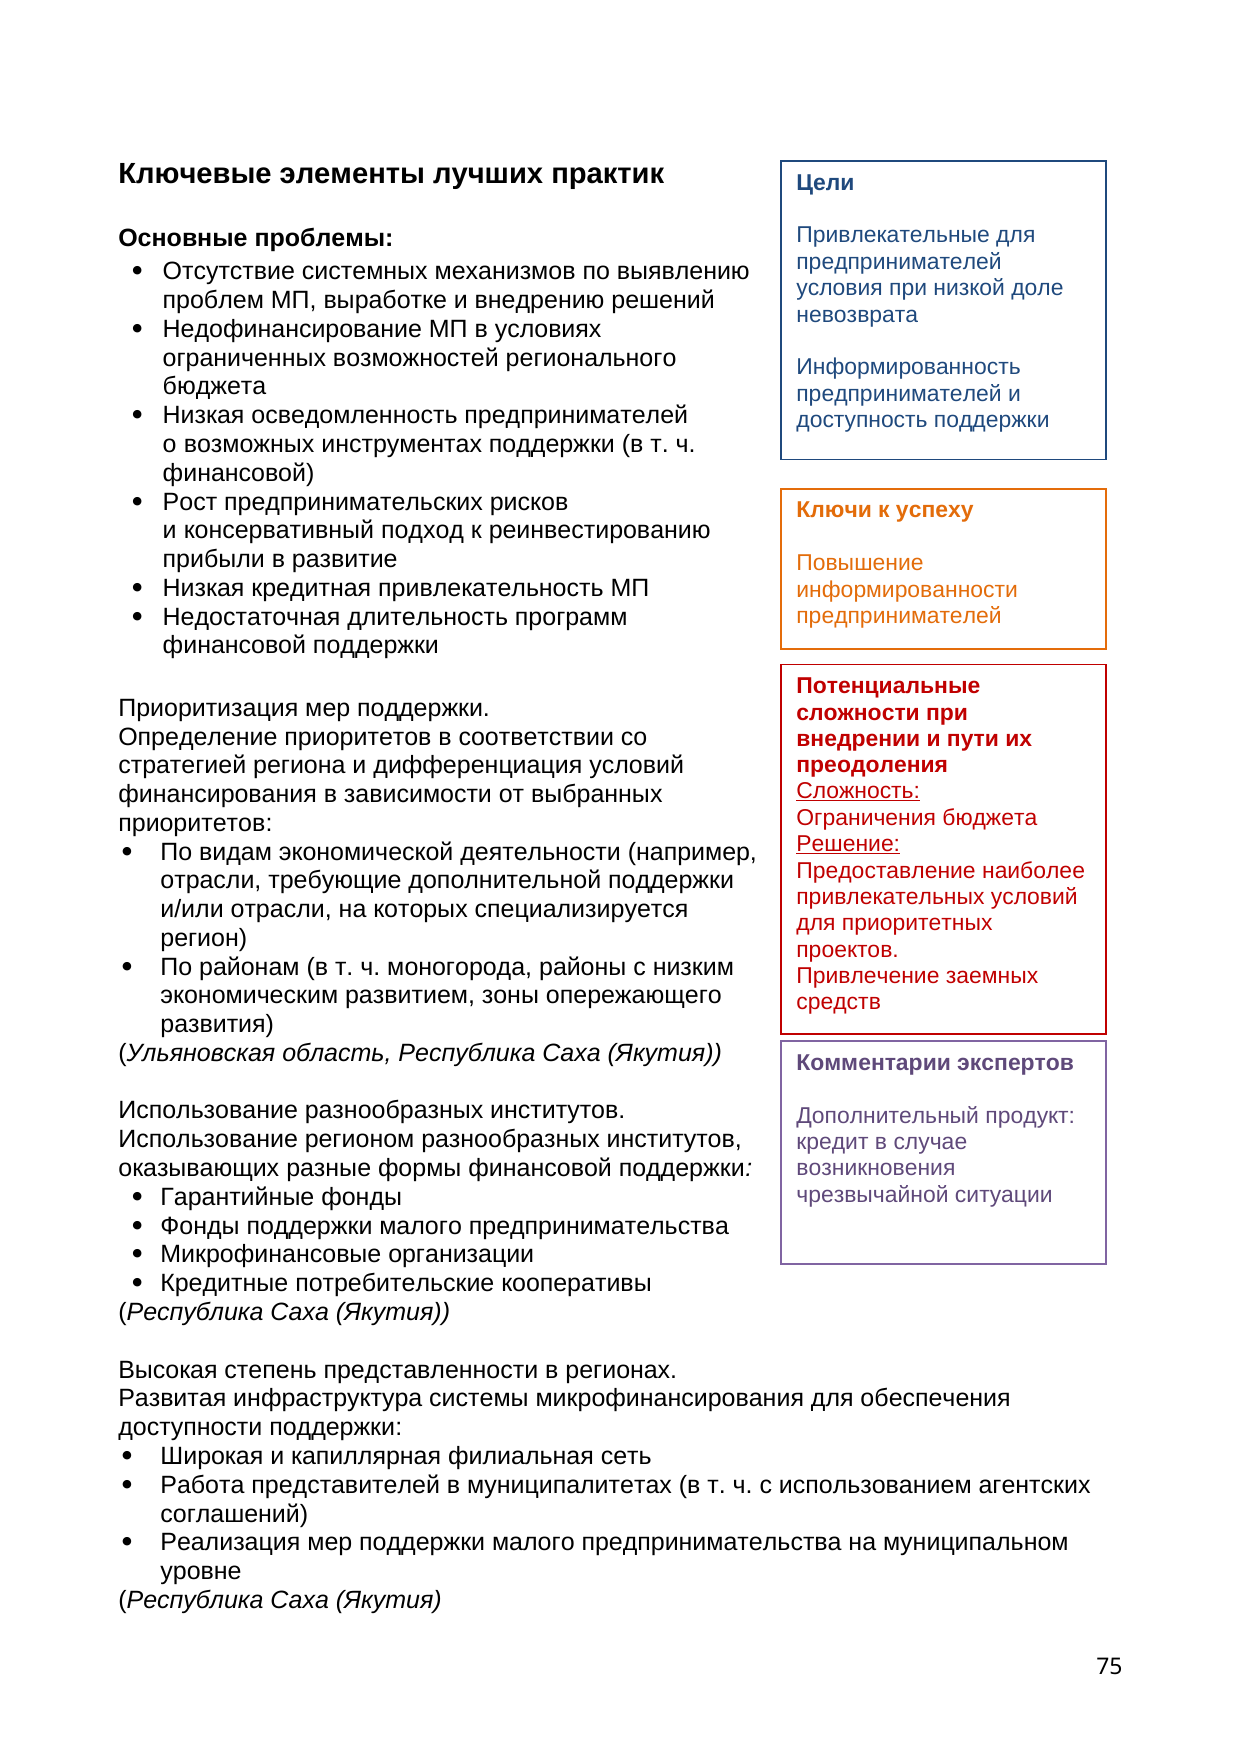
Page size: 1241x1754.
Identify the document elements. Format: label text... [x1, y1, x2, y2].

list Микрофинансовые организации [133, 1239, 1122, 1268]
list Недостаточная длительность программ финансовой поддержки [133, 602, 1122, 659]
list Низкая осведомленность предпринимателей о возможных инструментах поддержки (в т. ч. финансовой) [133, 400, 1122, 486]
text Использование регионом разнообразных институтов, оказывающих разные формы финансовой поддержки: [118, 1124, 1122, 1182]
list Рост предпринимательских рисков и консервативный подход к реинвестированию прибыли в развитие [133, 486, 1122, 573]
text (Республика Саха (Якутия) [118, 1585, 1122, 1614]
text Использование разнообразных институтов. [118, 1096, 1122, 1124]
text Ключевые элементы лучших практик [118, 157, 1122, 190]
text Основные проблемы: [118, 223, 1122, 252]
list Широкая и капиллярная филиальная сеть [123, 1441, 1122, 1470]
list Фонды поддержки малого предпринимательства [133, 1211, 1122, 1239]
text (Ульяновская область, Республика Саха (Якутия)) [118, 1038, 1122, 1067]
list Отсутствие системных механизмов по выявлению проблем МП, выработке и внедрению решений [133, 256, 1122, 314]
text (Республика Саха (Якутия)) [118, 1297, 1122, 1326]
list Реализация мер поддержки малого предпринимательства на муниципальном уровне [123, 1527, 1122, 1585]
list Кредитные потребительские кооперативы [133, 1268, 1122, 1297]
text Приоритизация мер поддержки. [118, 693, 1122, 722]
list По видам экономической деятельности (например, отрасли, требующие дополнительной поддержки и/или отрасли, на которых специализируется регион) [123, 837, 1122, 952]
list Низкая кредитная привлекательность МП [133, 573, 1122, 602]
text Высокая степень представленности в регионах. [118, 1355, 1122, 1383]
list Работа представителей в муниципалитетах (в т. ч. с использованием агентских соглашений) [123, 1470, 1122, 1527]
text Развитая инфраструктура системы микрофинансирования для обеспечения доступности поддержки: [118, 1383, 1122, 1441]
list Гарантийные фонды [133, 1182, 1122, 1211]
text Определение приоритетов в соответствии со стратегией региона и дифференциация условий финансирования в зависимости от выбранных приоритетов: [118, 722, 1122, 837]
list Недофинансирование МП в условиях ограниченных возможностей регионального бюджета [133, 314, 1122, 400]
list По районам (в т. ч. моногорода, районы с низким экономическим развитием, зоны опережающего развития) [123, 952, 1122, 1038]
